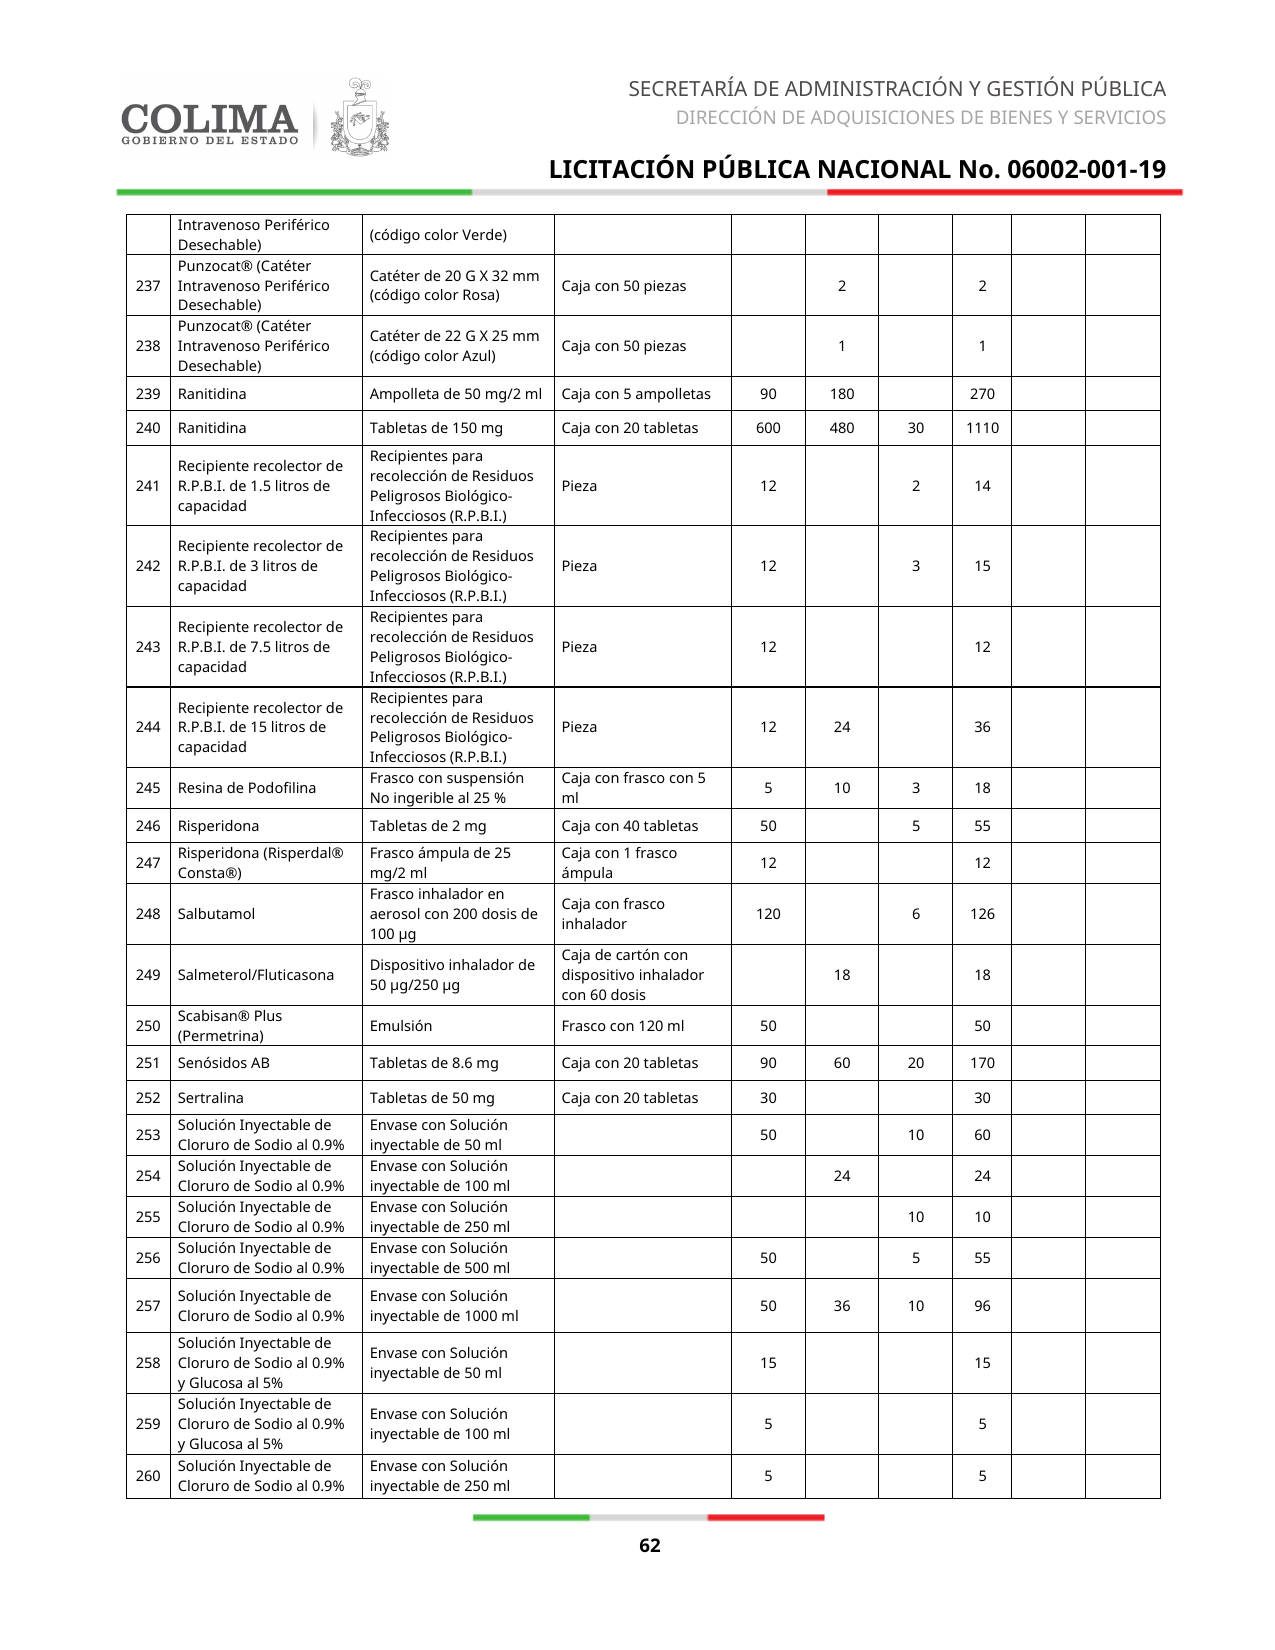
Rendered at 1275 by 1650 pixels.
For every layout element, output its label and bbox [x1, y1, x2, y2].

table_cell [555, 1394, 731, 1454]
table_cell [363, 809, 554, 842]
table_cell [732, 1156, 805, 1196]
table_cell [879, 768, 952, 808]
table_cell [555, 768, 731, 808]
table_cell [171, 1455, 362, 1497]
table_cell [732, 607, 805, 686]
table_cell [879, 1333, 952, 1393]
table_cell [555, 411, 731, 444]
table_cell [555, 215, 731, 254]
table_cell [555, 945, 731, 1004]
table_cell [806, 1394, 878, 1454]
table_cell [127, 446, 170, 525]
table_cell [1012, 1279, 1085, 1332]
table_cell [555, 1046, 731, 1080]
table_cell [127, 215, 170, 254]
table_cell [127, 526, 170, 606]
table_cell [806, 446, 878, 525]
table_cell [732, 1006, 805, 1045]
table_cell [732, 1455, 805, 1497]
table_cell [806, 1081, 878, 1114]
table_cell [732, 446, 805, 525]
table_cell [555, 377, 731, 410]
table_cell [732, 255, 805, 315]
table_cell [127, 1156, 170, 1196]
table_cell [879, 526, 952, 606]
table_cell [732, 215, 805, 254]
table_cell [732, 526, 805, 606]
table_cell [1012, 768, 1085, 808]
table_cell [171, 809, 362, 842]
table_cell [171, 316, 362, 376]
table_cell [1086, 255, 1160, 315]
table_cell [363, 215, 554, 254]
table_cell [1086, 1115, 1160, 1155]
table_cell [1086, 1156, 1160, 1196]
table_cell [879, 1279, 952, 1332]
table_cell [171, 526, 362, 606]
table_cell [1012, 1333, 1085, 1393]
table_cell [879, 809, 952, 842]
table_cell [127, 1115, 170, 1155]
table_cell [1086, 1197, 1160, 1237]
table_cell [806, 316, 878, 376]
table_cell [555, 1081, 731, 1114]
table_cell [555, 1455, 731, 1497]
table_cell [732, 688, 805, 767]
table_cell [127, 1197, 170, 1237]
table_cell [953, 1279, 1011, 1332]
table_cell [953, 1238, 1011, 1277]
picture [472, 1503, 828, 1528]
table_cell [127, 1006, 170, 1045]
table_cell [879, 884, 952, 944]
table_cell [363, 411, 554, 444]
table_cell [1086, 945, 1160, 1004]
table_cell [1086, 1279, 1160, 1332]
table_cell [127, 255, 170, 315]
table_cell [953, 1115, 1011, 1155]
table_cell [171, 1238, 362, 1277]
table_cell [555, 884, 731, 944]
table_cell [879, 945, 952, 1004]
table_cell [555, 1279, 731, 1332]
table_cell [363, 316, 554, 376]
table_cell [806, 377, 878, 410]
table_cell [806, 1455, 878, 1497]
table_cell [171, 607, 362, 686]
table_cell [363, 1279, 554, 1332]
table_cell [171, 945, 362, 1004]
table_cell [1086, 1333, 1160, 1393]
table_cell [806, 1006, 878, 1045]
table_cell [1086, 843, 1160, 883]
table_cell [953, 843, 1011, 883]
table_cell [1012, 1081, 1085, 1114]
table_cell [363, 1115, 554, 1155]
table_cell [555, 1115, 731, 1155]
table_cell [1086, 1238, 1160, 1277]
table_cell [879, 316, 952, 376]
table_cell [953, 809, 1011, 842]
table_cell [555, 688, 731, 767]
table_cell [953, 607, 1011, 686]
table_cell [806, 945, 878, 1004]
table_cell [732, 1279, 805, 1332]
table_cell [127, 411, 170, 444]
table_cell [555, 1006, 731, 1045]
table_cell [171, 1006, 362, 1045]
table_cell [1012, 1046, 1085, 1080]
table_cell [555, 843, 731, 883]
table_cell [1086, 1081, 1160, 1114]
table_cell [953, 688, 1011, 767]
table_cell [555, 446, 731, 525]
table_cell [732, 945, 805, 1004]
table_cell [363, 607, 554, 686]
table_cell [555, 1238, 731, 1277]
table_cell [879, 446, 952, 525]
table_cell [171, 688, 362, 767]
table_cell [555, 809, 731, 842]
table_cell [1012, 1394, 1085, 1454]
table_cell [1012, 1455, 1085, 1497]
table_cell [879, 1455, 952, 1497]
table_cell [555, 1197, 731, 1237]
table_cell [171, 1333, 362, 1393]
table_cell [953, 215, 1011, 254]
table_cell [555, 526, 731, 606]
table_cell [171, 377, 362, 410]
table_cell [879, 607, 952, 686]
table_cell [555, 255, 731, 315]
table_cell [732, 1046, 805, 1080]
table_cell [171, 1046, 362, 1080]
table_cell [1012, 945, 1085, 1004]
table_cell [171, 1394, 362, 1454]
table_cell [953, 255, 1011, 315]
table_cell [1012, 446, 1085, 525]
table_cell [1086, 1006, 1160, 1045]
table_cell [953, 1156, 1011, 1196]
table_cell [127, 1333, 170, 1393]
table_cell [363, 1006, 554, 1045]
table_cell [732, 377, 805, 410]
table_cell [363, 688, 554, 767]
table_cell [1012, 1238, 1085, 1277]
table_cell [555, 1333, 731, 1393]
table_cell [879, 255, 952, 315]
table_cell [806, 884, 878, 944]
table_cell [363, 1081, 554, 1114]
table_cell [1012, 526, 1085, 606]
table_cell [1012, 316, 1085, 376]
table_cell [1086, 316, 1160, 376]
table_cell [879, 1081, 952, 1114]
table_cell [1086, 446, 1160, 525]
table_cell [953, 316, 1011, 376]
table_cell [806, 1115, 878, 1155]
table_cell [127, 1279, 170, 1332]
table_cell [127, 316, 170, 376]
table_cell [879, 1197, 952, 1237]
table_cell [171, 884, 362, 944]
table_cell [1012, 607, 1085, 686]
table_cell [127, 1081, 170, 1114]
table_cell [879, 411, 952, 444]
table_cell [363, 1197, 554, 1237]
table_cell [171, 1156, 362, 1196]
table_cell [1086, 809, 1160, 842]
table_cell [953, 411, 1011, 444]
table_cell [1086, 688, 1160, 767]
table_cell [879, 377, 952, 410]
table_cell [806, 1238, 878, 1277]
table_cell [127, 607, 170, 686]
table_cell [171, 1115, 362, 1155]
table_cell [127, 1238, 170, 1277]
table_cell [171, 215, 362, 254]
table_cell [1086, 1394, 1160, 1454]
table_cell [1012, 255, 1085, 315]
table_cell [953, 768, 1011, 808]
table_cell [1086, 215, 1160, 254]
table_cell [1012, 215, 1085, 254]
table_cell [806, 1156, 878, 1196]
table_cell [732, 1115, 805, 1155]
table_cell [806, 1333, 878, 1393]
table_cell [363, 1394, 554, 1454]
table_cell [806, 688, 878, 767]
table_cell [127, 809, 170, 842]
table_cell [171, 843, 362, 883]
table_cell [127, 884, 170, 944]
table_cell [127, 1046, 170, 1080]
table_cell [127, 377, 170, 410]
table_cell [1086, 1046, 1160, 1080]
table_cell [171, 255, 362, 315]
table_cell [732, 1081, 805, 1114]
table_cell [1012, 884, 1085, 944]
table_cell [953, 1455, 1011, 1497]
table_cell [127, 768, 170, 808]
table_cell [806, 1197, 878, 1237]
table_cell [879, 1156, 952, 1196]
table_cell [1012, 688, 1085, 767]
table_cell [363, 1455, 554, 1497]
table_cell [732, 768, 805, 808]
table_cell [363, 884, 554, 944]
picture [120, 76, 389, 157]
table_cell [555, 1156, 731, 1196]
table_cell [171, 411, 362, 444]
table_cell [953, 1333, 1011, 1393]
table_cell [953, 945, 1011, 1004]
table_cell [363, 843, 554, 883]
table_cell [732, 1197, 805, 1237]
picture [111, 183, 1189, 204]
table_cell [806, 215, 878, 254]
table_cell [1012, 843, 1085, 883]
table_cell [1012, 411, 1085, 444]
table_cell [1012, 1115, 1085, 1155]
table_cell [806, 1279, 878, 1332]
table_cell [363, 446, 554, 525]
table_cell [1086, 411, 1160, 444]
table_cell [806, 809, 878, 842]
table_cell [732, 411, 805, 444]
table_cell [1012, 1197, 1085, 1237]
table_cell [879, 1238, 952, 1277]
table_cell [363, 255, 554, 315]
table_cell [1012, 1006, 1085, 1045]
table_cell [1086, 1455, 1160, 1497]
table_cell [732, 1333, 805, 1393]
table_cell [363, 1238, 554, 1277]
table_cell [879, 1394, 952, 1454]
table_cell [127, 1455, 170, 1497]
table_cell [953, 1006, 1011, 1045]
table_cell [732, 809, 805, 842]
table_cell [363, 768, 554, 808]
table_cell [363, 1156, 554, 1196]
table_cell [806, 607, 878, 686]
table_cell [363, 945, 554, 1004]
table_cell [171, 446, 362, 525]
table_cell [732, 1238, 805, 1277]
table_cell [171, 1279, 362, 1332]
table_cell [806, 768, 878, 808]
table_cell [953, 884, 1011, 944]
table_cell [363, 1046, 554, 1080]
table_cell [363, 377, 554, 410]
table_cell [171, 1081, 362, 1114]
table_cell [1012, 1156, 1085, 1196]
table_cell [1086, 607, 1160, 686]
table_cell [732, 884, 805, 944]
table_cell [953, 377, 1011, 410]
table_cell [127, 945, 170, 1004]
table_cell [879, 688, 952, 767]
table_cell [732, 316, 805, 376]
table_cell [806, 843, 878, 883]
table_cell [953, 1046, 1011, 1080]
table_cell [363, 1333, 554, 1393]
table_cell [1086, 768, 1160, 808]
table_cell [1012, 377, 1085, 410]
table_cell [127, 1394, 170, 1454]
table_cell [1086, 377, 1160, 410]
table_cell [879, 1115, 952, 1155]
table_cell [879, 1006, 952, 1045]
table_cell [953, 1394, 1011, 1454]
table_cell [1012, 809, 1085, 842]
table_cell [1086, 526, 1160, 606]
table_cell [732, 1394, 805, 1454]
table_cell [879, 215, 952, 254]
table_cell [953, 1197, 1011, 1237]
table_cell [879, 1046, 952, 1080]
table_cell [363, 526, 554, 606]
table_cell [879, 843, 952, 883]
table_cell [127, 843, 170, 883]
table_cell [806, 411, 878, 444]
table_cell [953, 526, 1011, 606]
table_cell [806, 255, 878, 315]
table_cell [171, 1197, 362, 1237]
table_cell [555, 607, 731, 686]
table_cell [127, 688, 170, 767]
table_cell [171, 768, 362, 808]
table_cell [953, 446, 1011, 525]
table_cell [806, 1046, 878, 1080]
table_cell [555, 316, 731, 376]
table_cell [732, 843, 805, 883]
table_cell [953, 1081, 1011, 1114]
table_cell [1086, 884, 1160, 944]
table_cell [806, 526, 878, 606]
